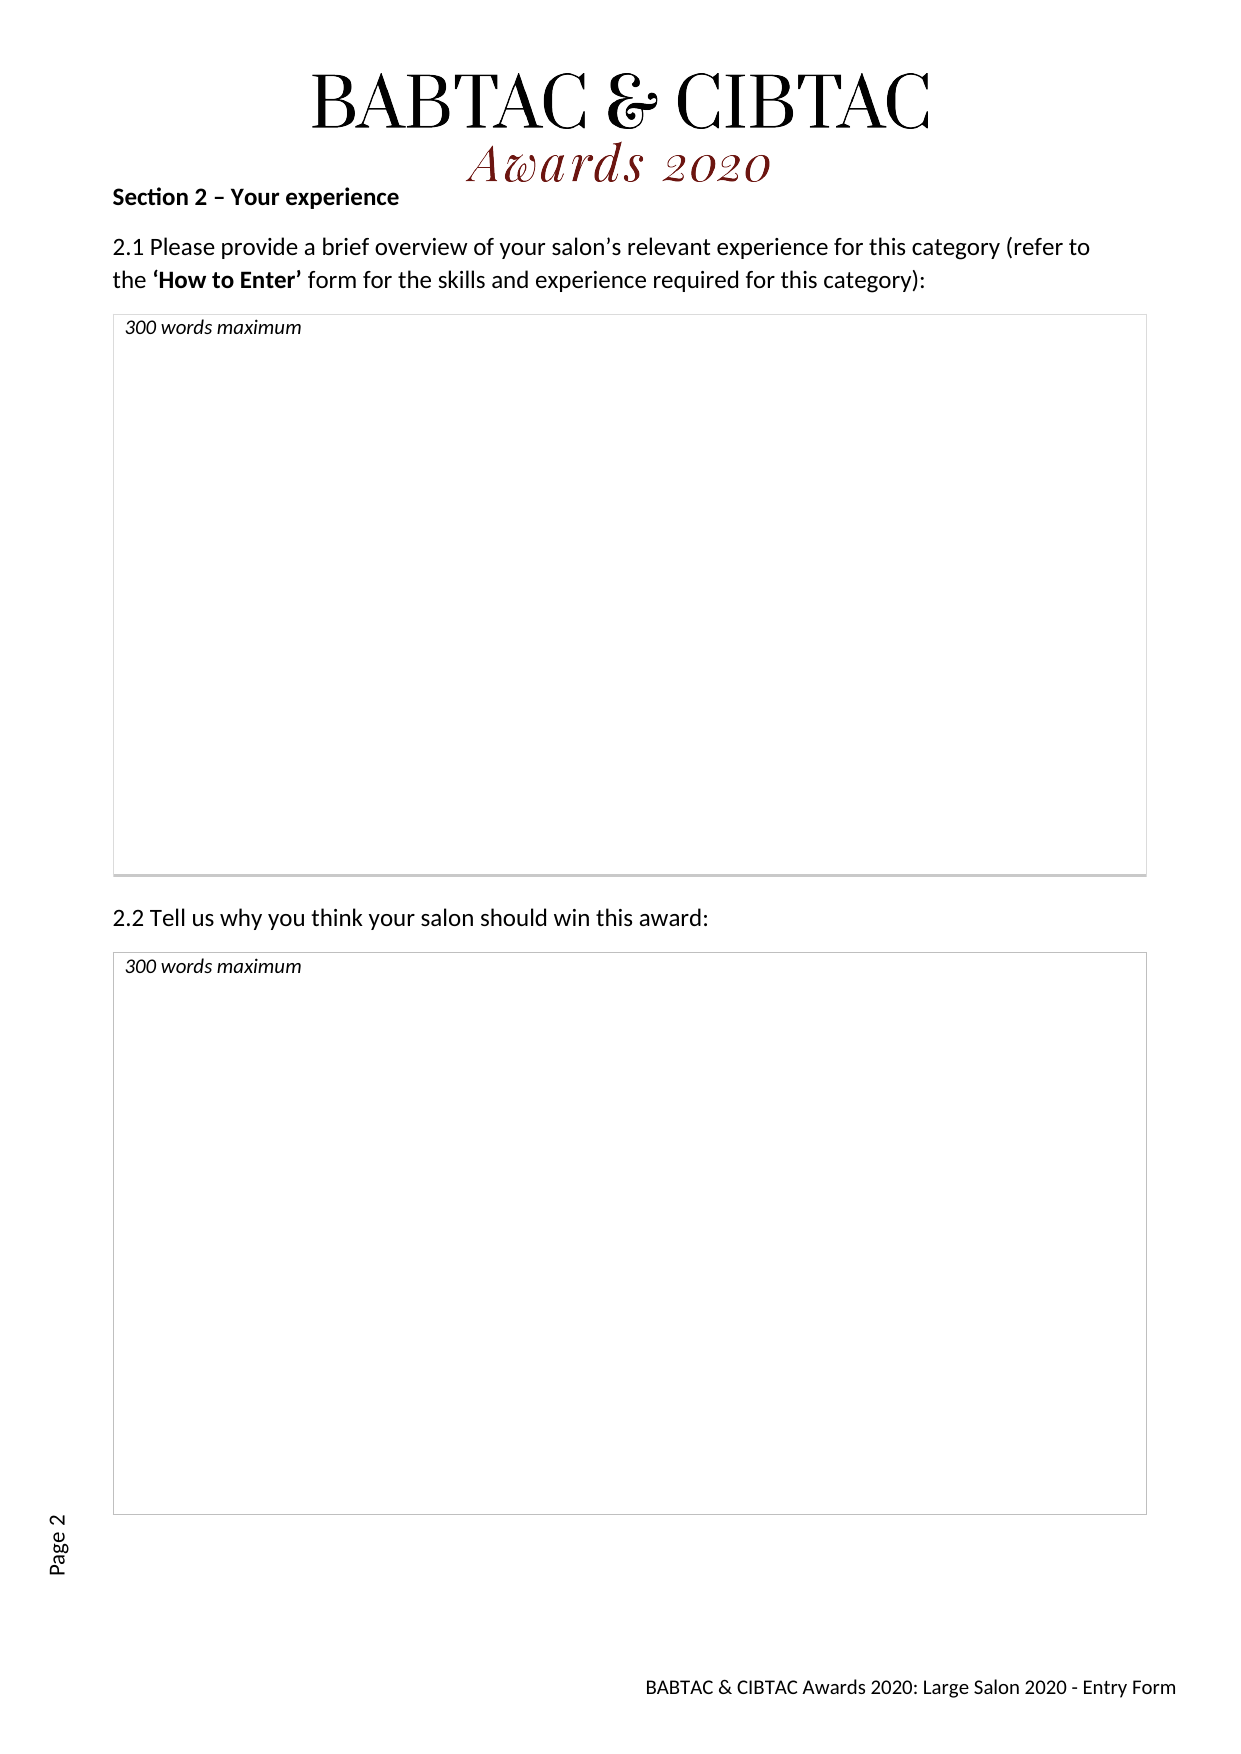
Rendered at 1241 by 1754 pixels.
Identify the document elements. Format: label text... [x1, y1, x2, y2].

picture [312, 73, 928, 182]
text 2.2 Tell us why you think your salon should win this award: [112, 902, 1128, 933]
text 2.1 Please provide a brief overview of your salon’s relevant experience for this category (refer to the ‘How to Enter’ form for the skills and experience required for this category): [112, 231, 1128, 294]
text Section 2 – Your experience [112, 181, 1128, 212]
table_header 300 words maximum [114, 953, 1146, 1514]
table_header 300 words maximum [114, 315, 1146, 874]
